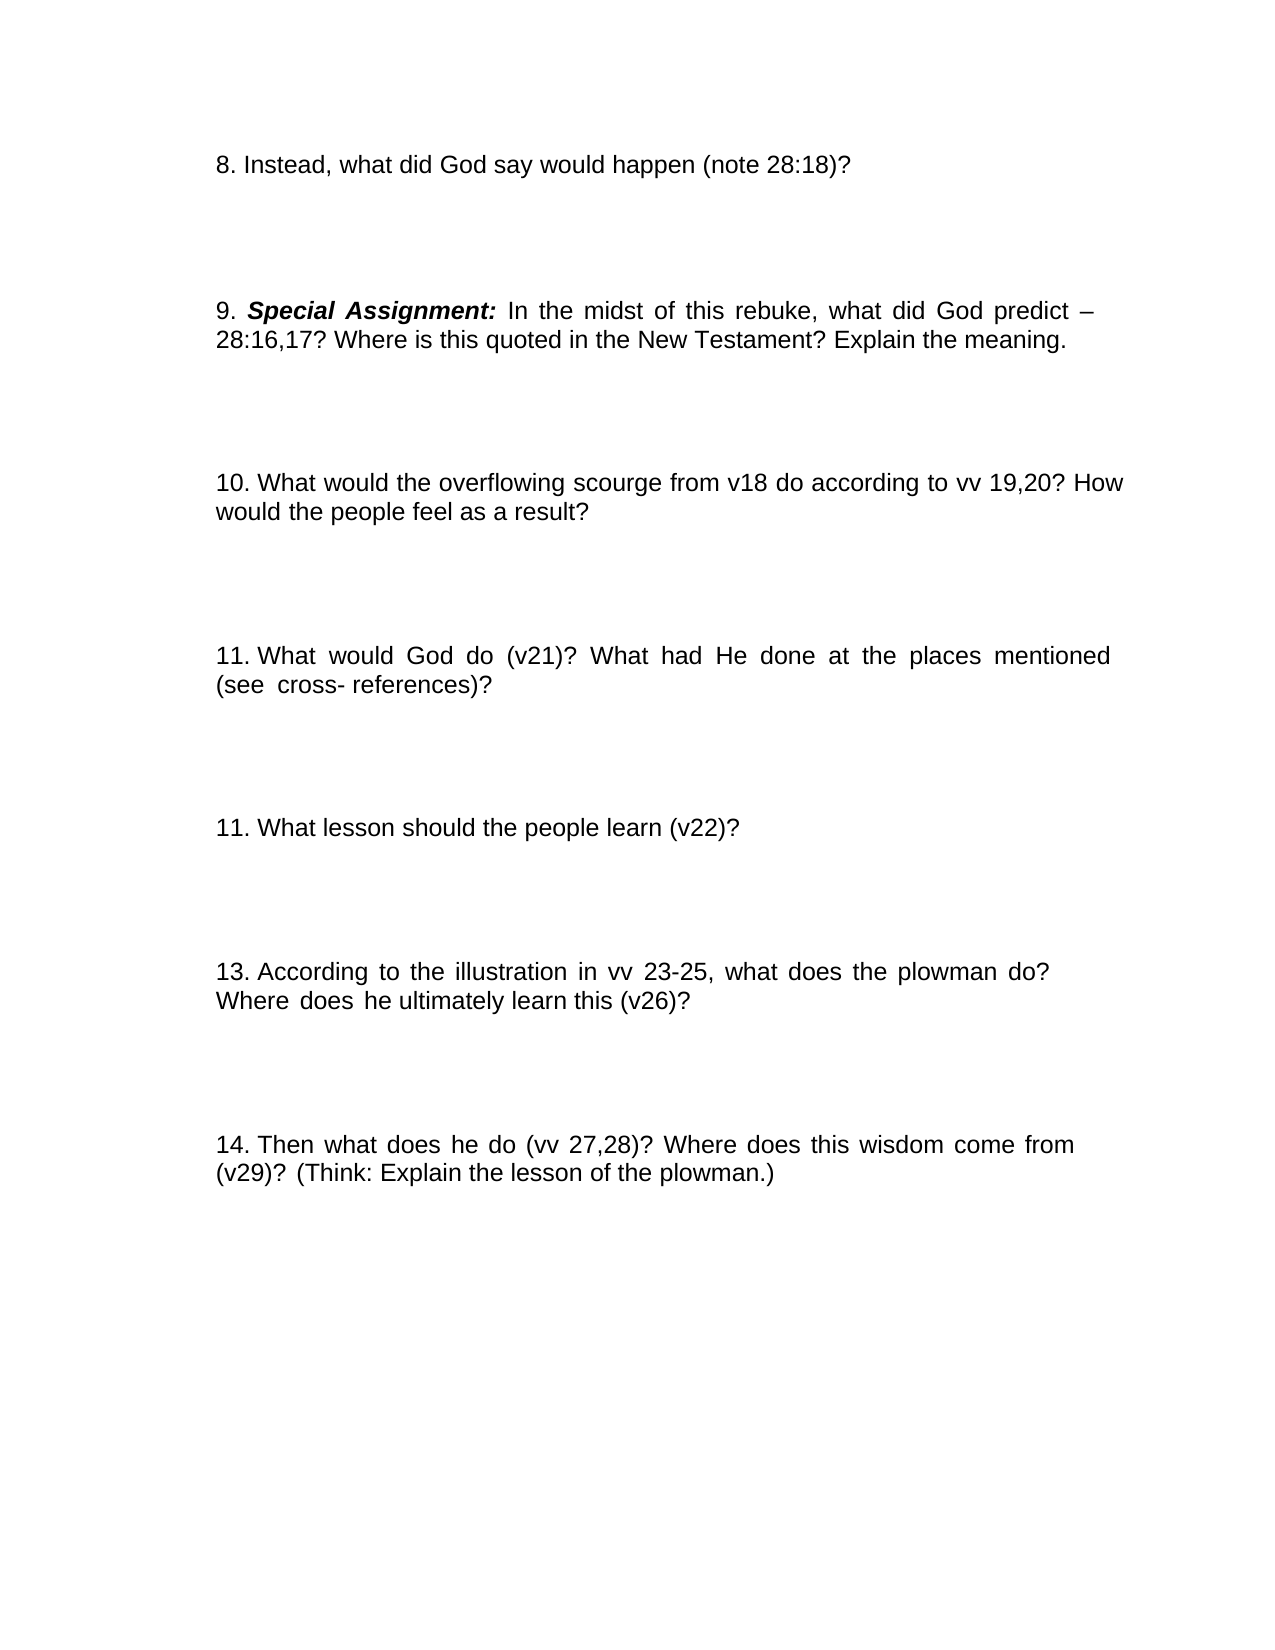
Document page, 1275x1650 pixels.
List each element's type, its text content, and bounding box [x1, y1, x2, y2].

text 8. Instead, what did God say would happen (note 28:18)? [216, 150, 1125, 179]
text 10. What would the overflowing scourge from v18 do according to vv 19,20? How would the people feel as a result? [216, 468, 1125, 526]
text 13. According to the illustration in vv 23-25, what does the plowman do? Where does he ultimately learn this (v26)? [216, 957, 1125, 1014]
text 11. What would God do (v21)? What had He done at the places mentioned (see cross- references)? [216, 641, 1125, 698]
text 11. What lesson should the people learn (v22)? [216, 813, 1125, 842]
text 9. Special Assignment: In the midst of this rebuke, what did God predict – 28:16,17? Where is this quoted in the New Testament? Explain the meaning. [216, 296, 1125, 353]
text 14. Then what does he do (vv 27,28)? Where does this wisdom come from (v29)? (Think: Explain the lesson of the plowman.) [216, 1129, 1125, 1187]
